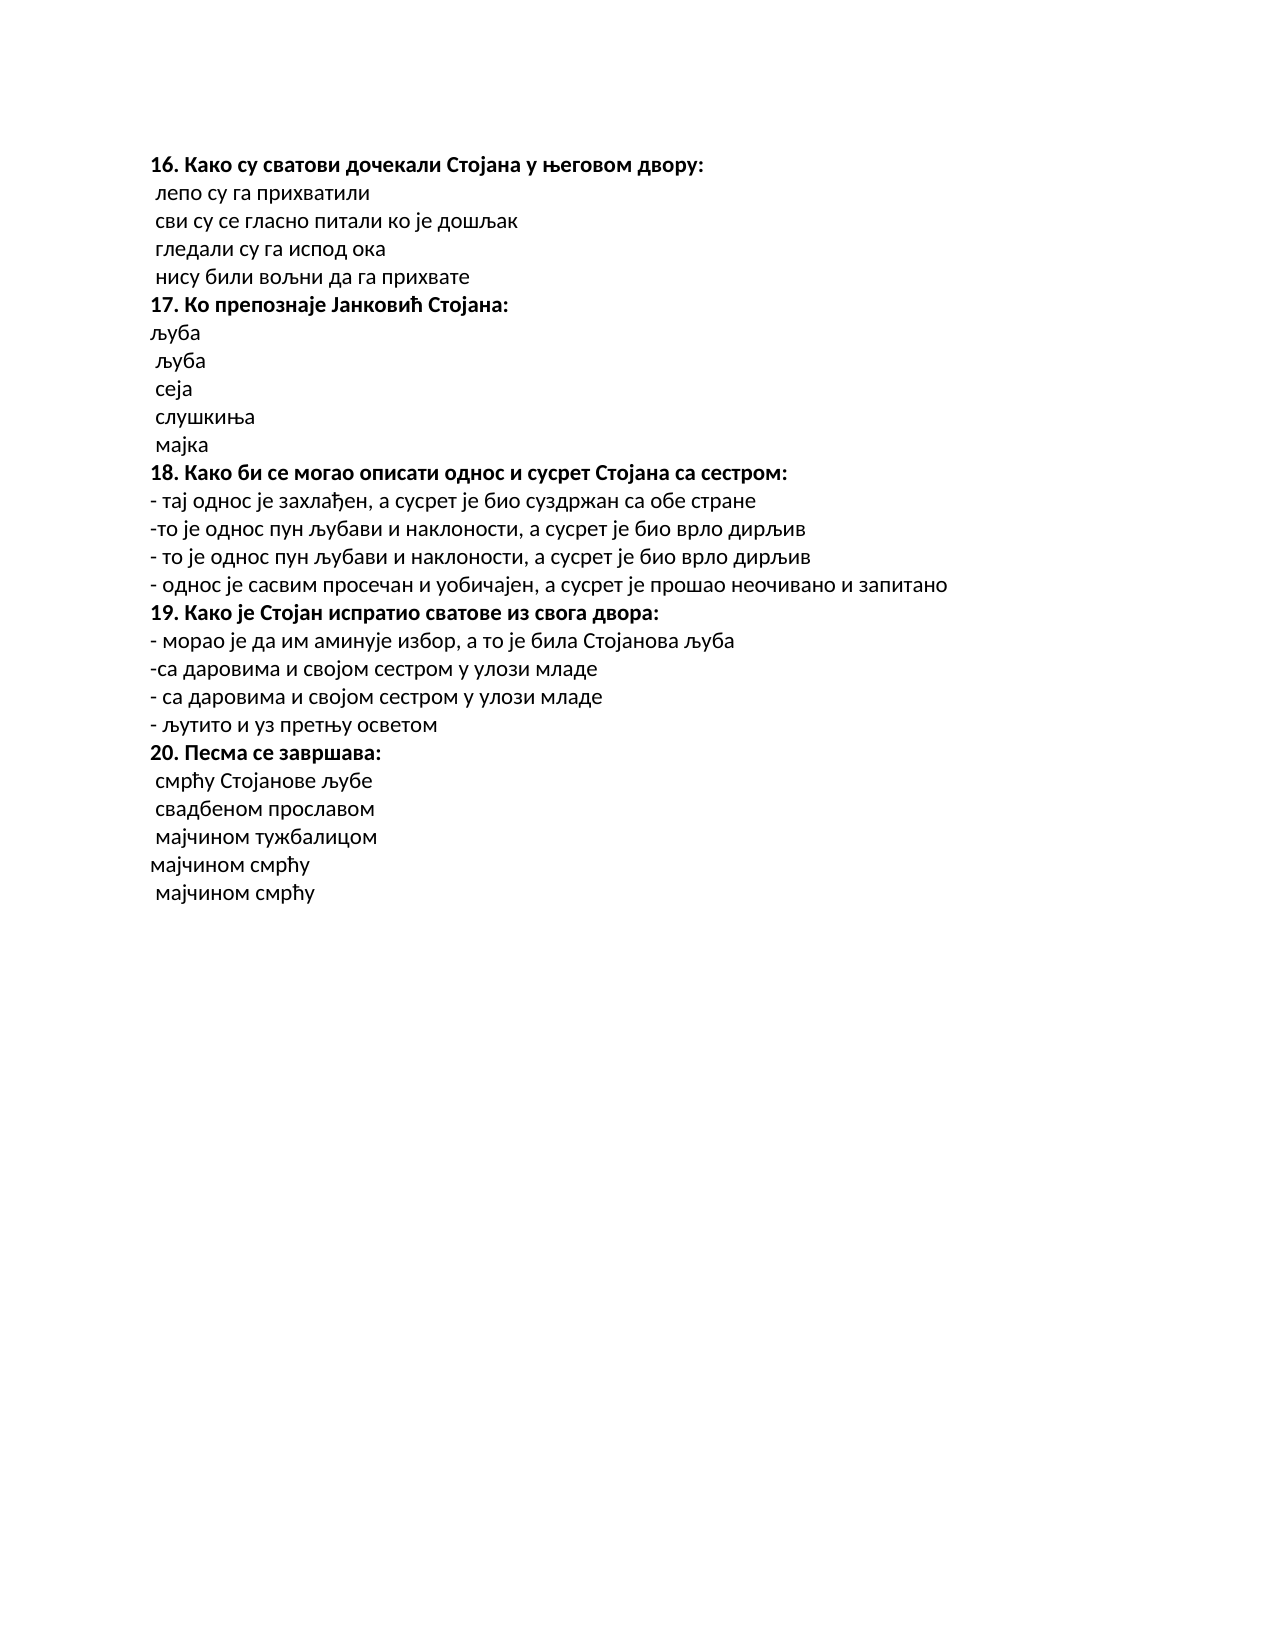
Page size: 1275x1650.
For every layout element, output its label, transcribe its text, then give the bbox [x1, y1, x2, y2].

text нису били вољни да га прихвате [150, 262, 1125, 290]
text - морао је да им аминује избор, а то је била Стојанова љуба [150, 626, 1125, 654]
text мајка [150, 430, 1125, 458]
text -то је однос пун љубави и наклоности, а сусрет је био врло дирљив [150, 514, 1125, 542]
text - тај однос је захлађен, а сусрет је био суздржан са обе стране [150, 486, 1125, 514]
text љуба [150, 346, 1125, 374]
text - однос је сасвим просечан и уобичајен, а сусрет је прошао неочивано и запитано [150, 570, 1125, 598]
text 17. Ко препознаје Јанковић Стојана: [150, 290, 1125, 318]
text 18. Како би се могао описати однос и сусрет Стојана са сестром: [150, 458, 1125, 486]
text мајчином смрћу [150, 851, 1125, 878]
text мајчином смрћу [150, 878, 1125, 907]
text 20. Песма се завршава: [150, 738, 1125, 766]
text 16. Како су сватови дочекали Стојана у његовом двору: [150, 150, 1125, 178]
text сеја [150, 374, 1125, 402]
text мајчином тужбалицом [150, 822, 1125, 851]
text гледали су га испод ока [150, 234, 1125, 262]
text сви су се гласно питали ко је дошљак [150, 206, 1125, 234]
text лепо су га прихватили [150, 178, 1125, 206]
text - љутито и уз претњу осветом [150, 710, 1125, 738]
text смрћу Стојанове љубе [150, 766, 1125, 794]
text -са даровима и својом сестром у улози младе [150, 654, 1125, 682]
text љуба [150, 318, 1125, 346]
text свадбеном прославом [150, 794, 1125, 822]
text - са даровима и својом сестром у улози младе [150, 682, 1125, 710]
text слушкиња [150, 402, 1125, 430]
text 19. Како је Стојан испратио сватове из свога двора: [150, 598, 1125, 626]
text - то је однос пун љубави и наклоности, а сусрет је био врло дирљив [150, 542, 1125, 570]
